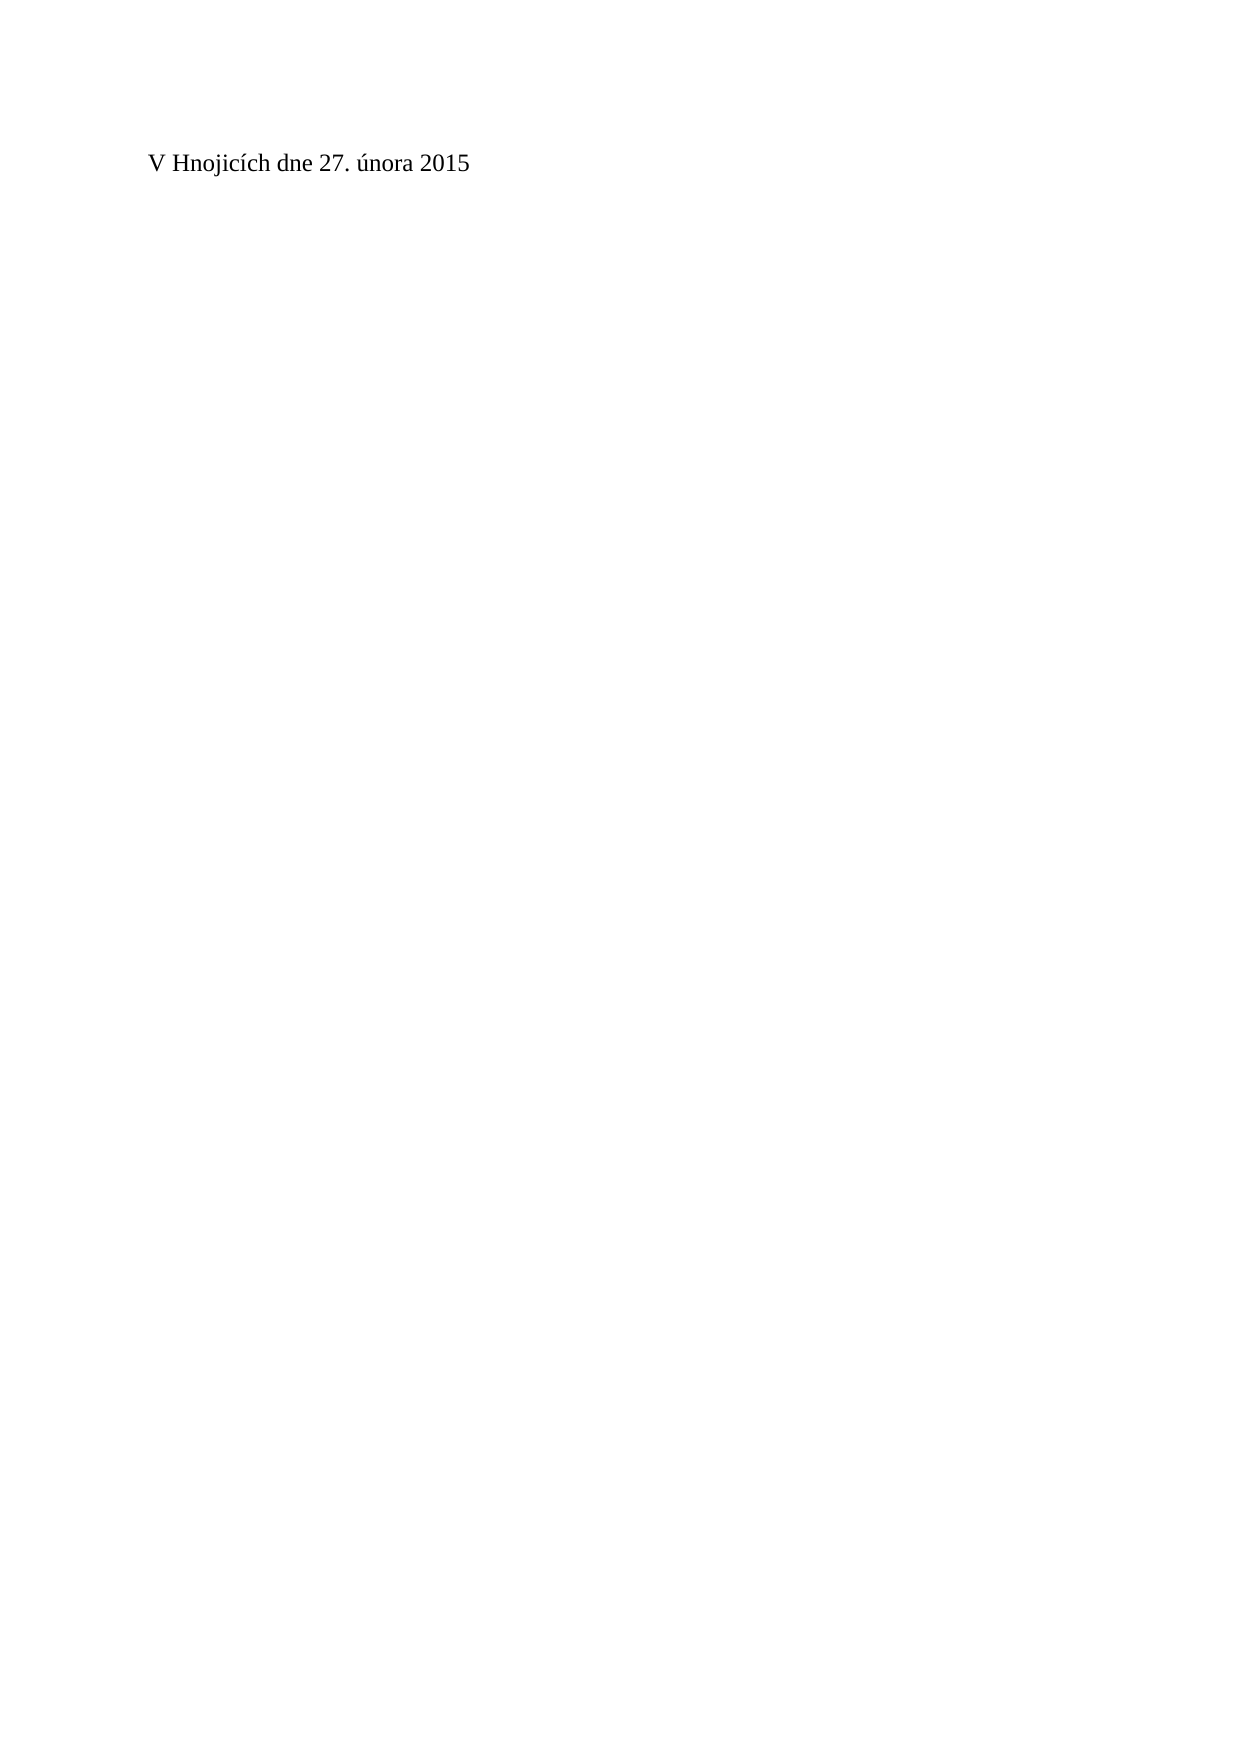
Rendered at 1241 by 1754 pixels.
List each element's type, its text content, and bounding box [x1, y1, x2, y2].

text V Hnojicích dne 27. února 2015 [148, 148, 1093, 176]
